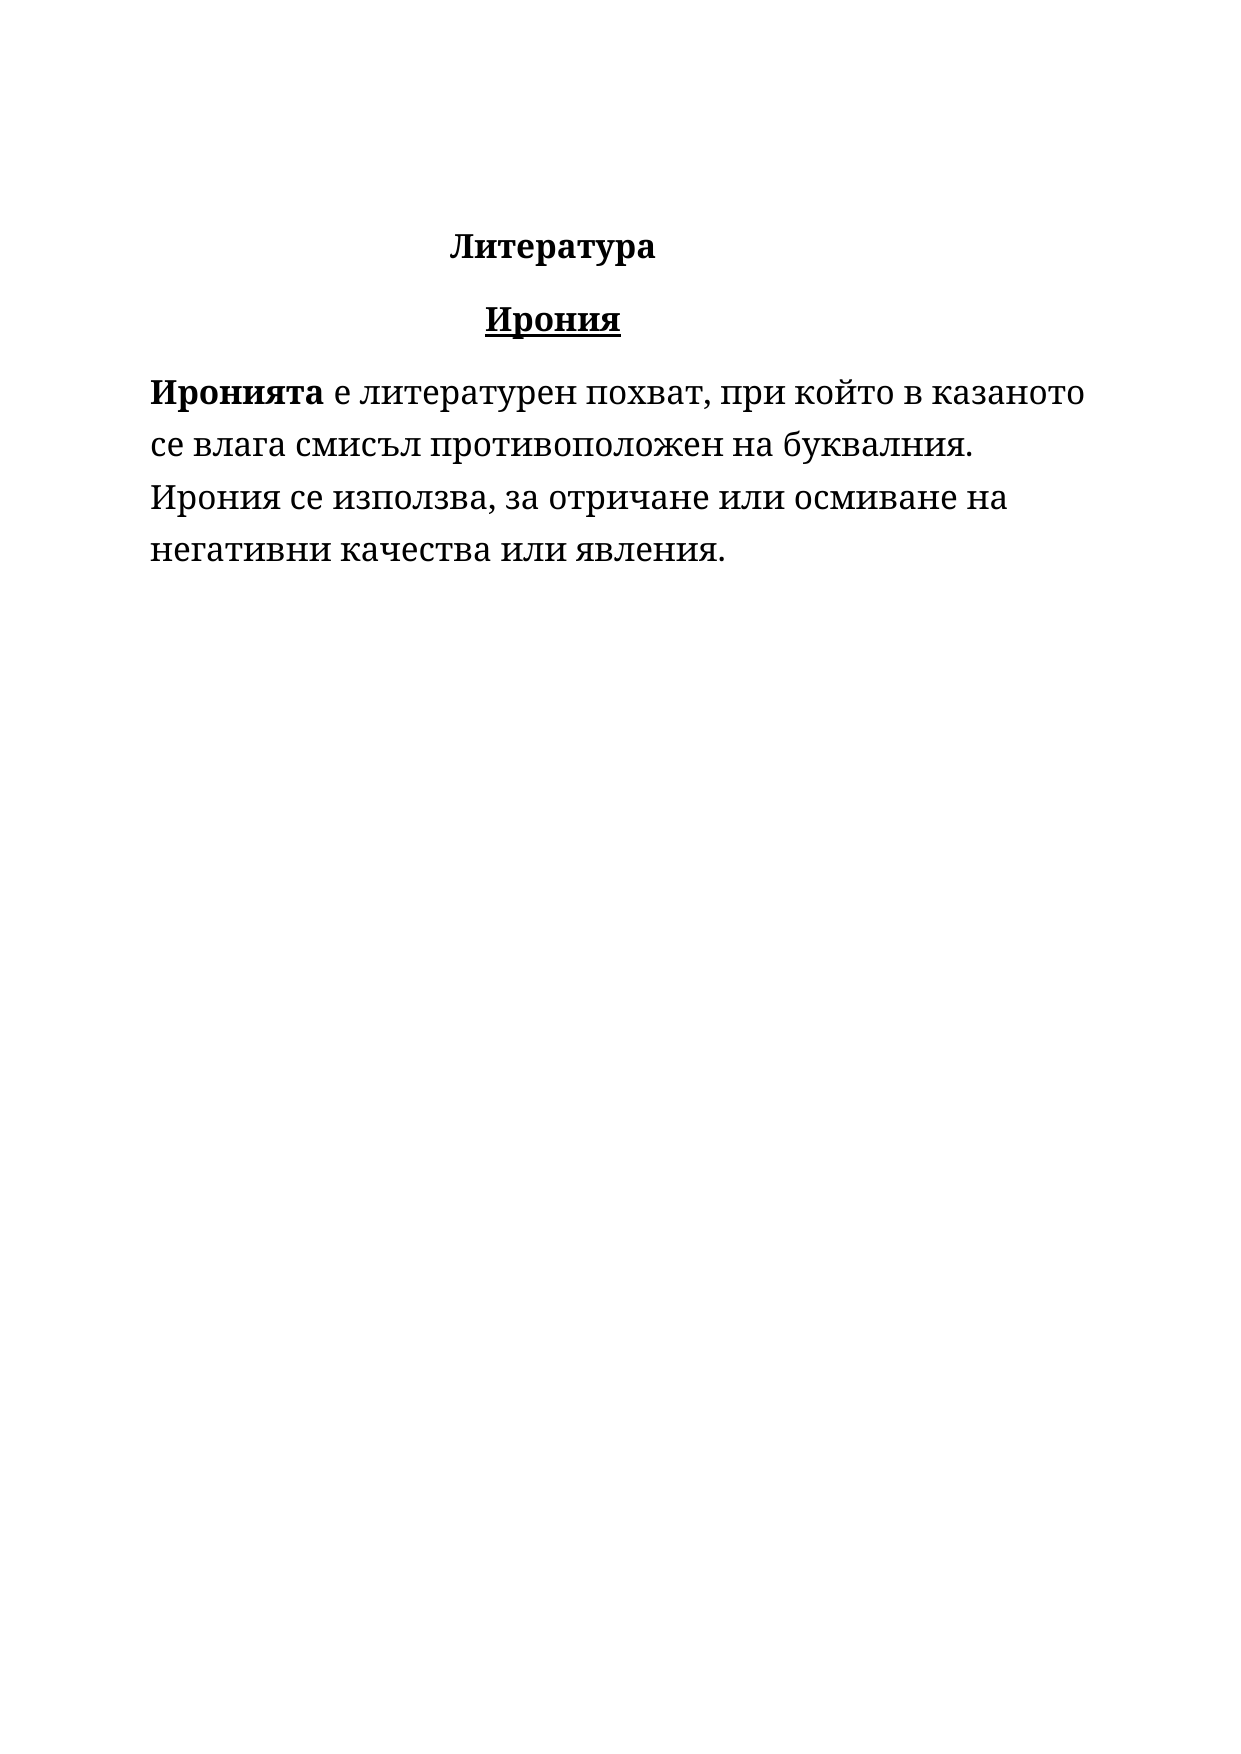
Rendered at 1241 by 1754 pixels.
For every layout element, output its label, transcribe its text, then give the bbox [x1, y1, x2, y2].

text Иронията е литературен похват, при който в казаното се влага смисъл противоположен на буквалния. Ирония се използва, за отричане или осмиване на негативни качества или явления. [150, 369, 1090, 571]
text Литература [375, 223, 1090, 268]
text Ирония [450, 296, 1090, 341]
